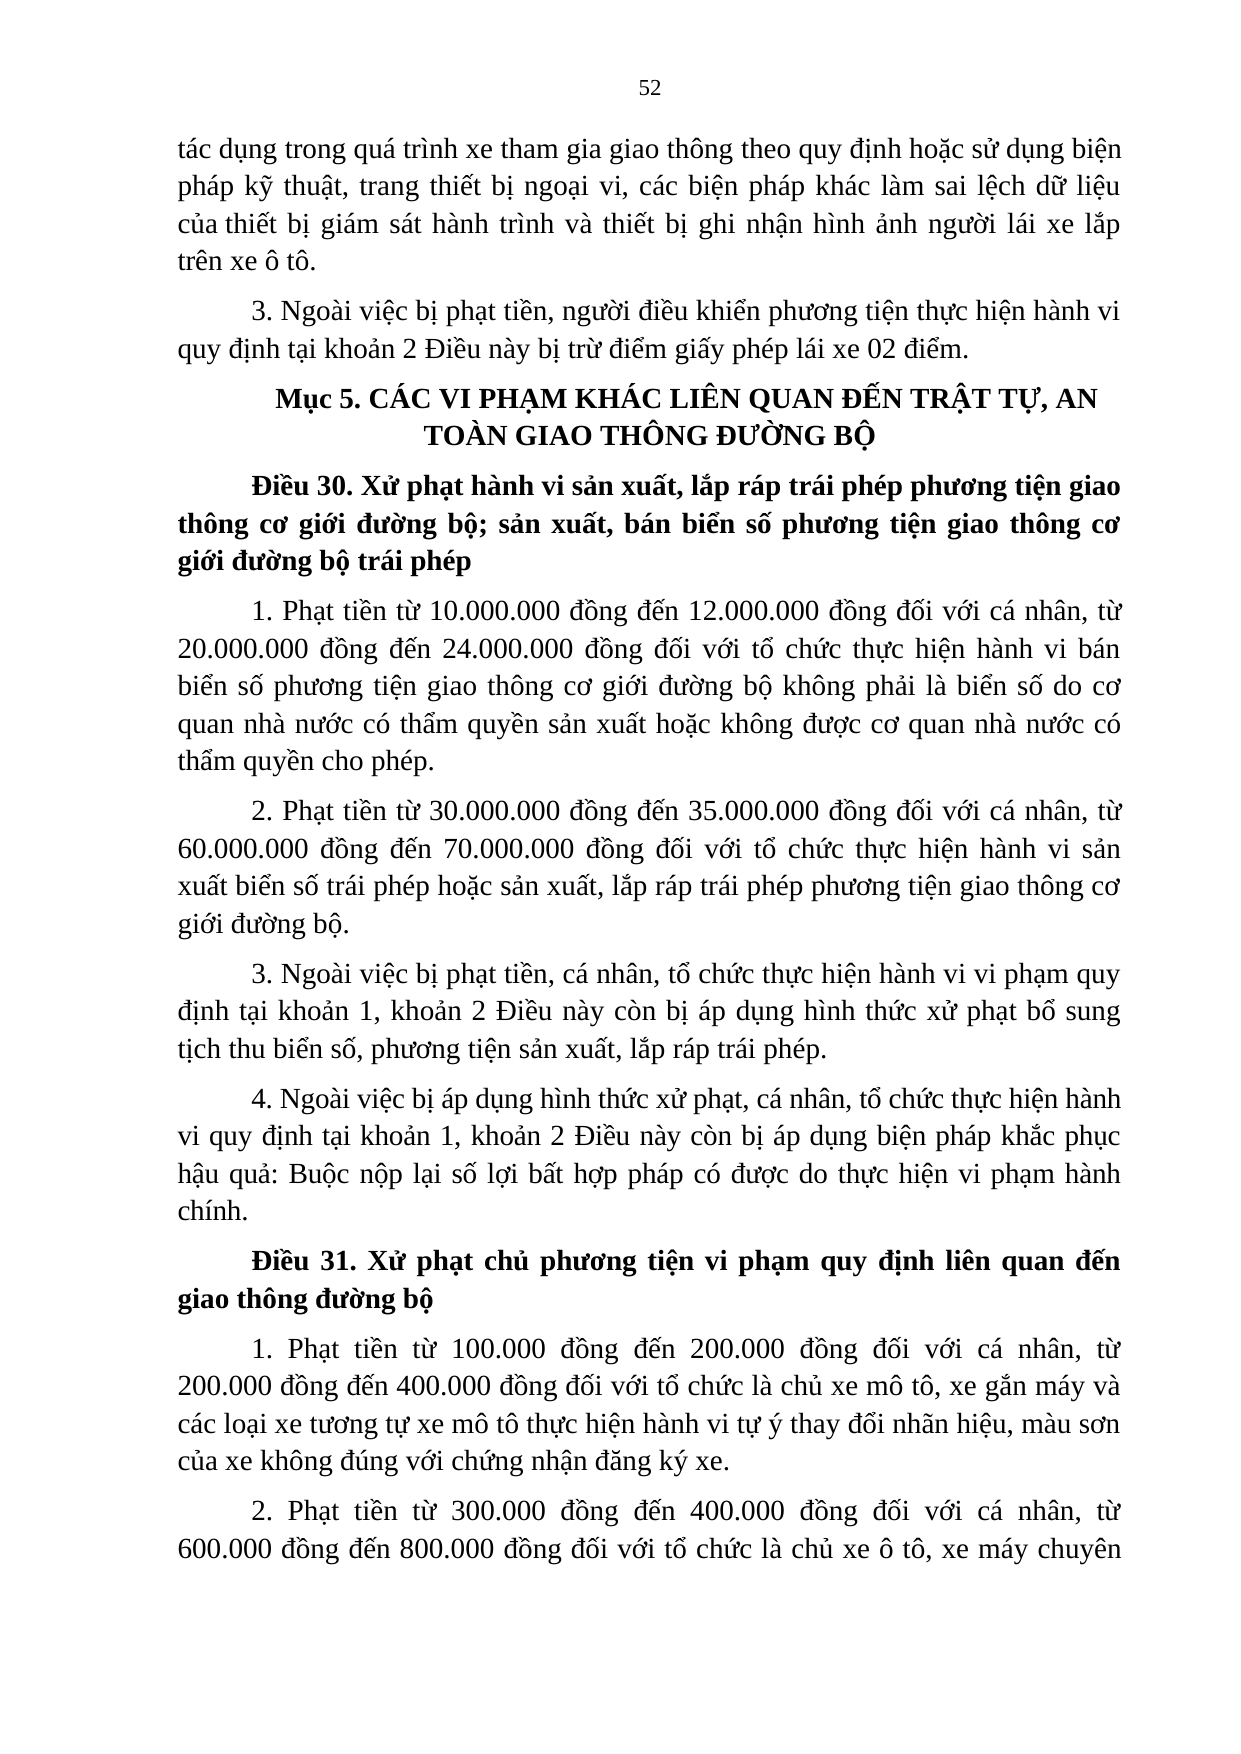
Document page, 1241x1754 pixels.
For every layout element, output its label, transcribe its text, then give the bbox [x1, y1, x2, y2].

text 2. Phạt tiền từ 30.000.000 đồng đến 35.000.000 đồng đối với cá nhân, từ 60.000.000 đồng đến 70.000.000 đồng đối với tổ chức thực hiện hành vi sản xuất biển số trái phép hoặc sản xuất, lắp ráp trái phép phương tiện giao thông cơ giới đường bộ. [177, 791, 1122, 941]
text Điều 31. Xử phạt chủ phương tiện vi phạm quy định liên quan đến giao thông đường bộ [177, 1241, 1122, 1316]
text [177, 1491, 1122, 1566]
text Điều 30. Xử phạt hành vi sản xuất, lắp ráp trái phép phương tiện giao thông cơ giới đường bộ; sản xuất, bán biển số phương tiện giao thông cơ giới đường bộ trái phép [177, 466, 1122, 578]
text 3. Ngoài việc bị phạt tiền, cá nhân, tổ chức thực hiện hành vi vi phạm quy định tại khoản 1, khoản 2 Điều này còn bị áp dụng hình thức xử phạt bổ sung tịch thu biển số, phương tiện sản xuất, lắp ráp trái phép. [177, 953, 1122, 1066]
text 3. Ngoài việc bị phạt tiền, người điều khiển phương tiện thực hiện hành vi quy định tại khoản 2 Điều này bị trừ điểm giấy phép lái xe 02 điểm. [177, 291, 1122, 366]
text 1. Phạt tiền từ 10.000.000 đồng đến 12.000.000 đồng đối với cá nhân, từ 20.000.000 đồng đến 24.000.000 đồng đối với tổ chức thực hiện hành vi bán biển số phương tiện giao thông cơ giới đường bộ không phải là biển số do cơ quan nhà nước có thẩm quyền sản xuất hoặc không được cơ quan nhà nước có thẩm quyền cho phép. [177, 591, 1122, 778]
text 1. Phạt tiền từ 100.000 đồng đến 200.000 đồng đối với cá nhân, từ 200.000 đồng đến 400.000 đồng đối với tổ chức là chủ xe mô tô, xe gắn máy và các loại xe tương tự xe mô tô thực hiện hành vi tự ý thay đổi nhãn hiệu, màu sơn của xe không đúng với chứng nhận đăng ký xe. [177, 1328, 1122, 1478]
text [177, 128, 1122, 278]
text 4. Ngoài việc bị áp dụng hình thức xử phạt, cá nhân, tổ chức thực hiện hành vi quy định tại khoản 1, khoản 2 Điều này còn bị áp dụng biện pháp khắc phục hậu quả: Buộc nộp lại số lợi bất hợp pháp có được do thực hiện vi phạm hành chính. [177, 1078, 1122, 1228]
text Mục 5. CÁC VI PHẠM KHÁC LIÊN QUAN ĐẾN TRẬT TỰ, AN TOÀN GIAO THÔNG ĐƯỜNG BỘ [177, 378, 1122, 453]
